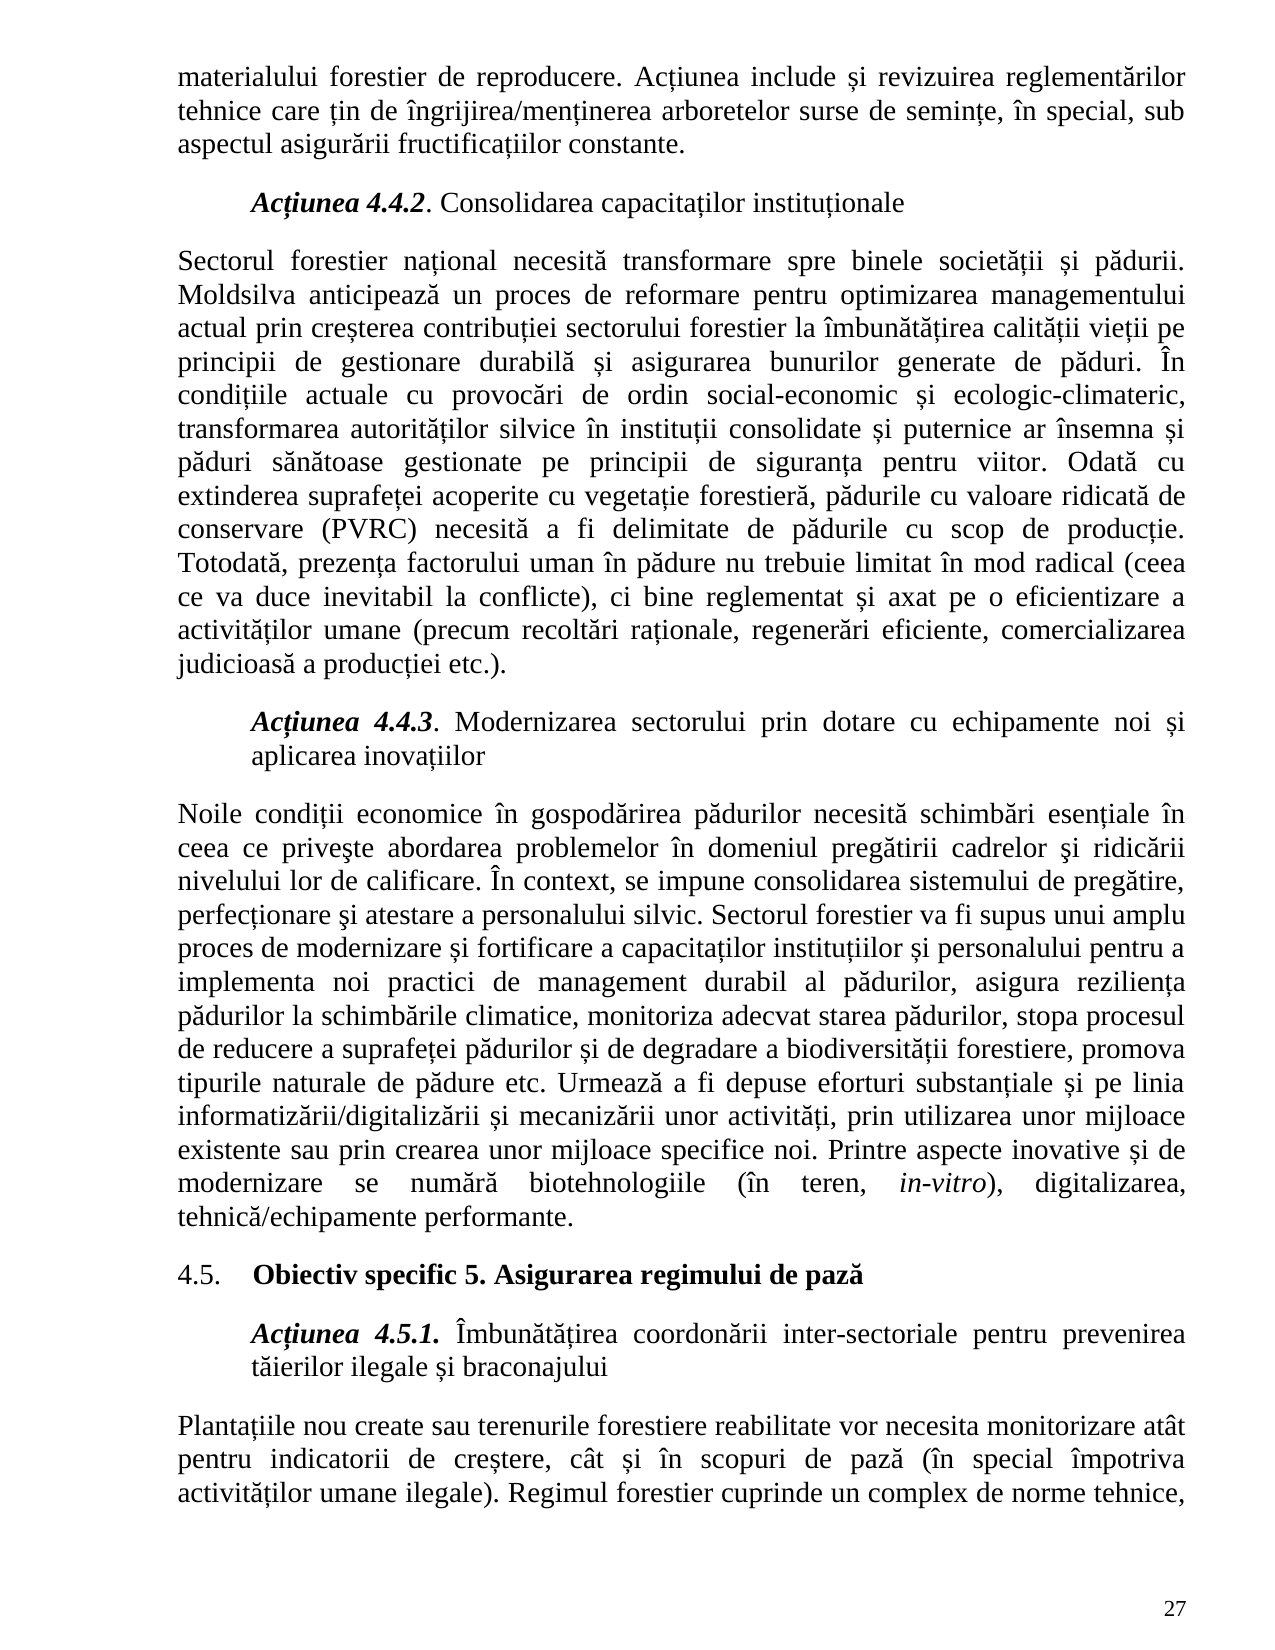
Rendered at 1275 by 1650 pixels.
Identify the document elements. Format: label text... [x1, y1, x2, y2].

subtitle Obiectiv specific 5. Asigurarea regimului de pază [177, 1257, 1186, 1291]
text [177, 1408, 1186, 1509]
text Acțiunea 4.5.1. Îmbunătățirea coordonării inter-sectoriale pentru prevenirea tăierilor ilegale și braconajului [251, 1316, 1186, 1383]
text Noile condiții economice în gospodărirea pădurilor necesită schimbări esențiale în ceea ce priveşte abordarea problemelor în domeniul pregătirii cadrelor şi ridicării nivelului lor de calificare. În context, se impune consolidarea sistemului de pregătire, perfecționare şi atestare a personalului silvic. Sectorul forestier va fi supus unui amplu proces de modernizare și fortificare a capacitaților instituțiilor și personalului pentru a implementa noi practici de management durabil al pădurilor, asigura reziliența pădurilor la schimbările climatice, monitoriza adecvat starea pădurilor, stopa procesul de reducere a suprafeței pădurilor și de degradare a biodiversității forestiere, promova tipurile naturale de pădure etc. Urmează a fi depuse eforturi substanțiale și pe linia informatizării/digitalizării și mecanizării unor activități, prin utilizarea unor mijloace existente sau prin crearea unor mijloace specifice noi. Printre aspecte inovative și de modernizare se numără biotehnologiile (în teren, in-vitro), digitalizarea, tehnică/echipamente performante. [177, 796, 1186, 1232]
text Acțiunea 4.4.2. Consolidarea capacitaților instituționale [177, 185, 1186, 218]
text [177, 59, 1186, 160]
text Sectorul forestier național necesită transformare spre binele societății și pădurii. Moldsilva anticipează un proces de reformare pentru optimizarea managementului actual prin creșterea contribuției sectorului forestier la îmbunătățirea calității vieții pe principii de gestionare durabilă și asigurarea bunurilor generate de păduri. În condițiile actuale cu provocări de ordin social-economic și ecologic-climateric, transformarea autorităților silvice în instituții consolidate și puternice ar însemna și păduri sănătoase gestionate pe principii de siguranța pentru viitor. Odată cu extinderea suprafeței acoperite cu vegetație forestieră, pădurile cu valoare ridicată de conservare (PVRC) necesită a fi delimitate de pădurile cu scop de producție. Totodată, prezența factorului uman în pădure nu trebuie limitat în mod radical (ceea ce va duce inevitabil la conflicte), ci bine reglementat și axat pe o eficientizare a activităților umane (precum recoltări raționale, regenerări eficiente, comercializarea judicioasă a producției etc.). [177, 243, 1186, 679]
text Acțiunea 4.4.3. Modernizarea sectorului prin dotare cu echipamente noi și aplicarea inovațiilor [251, 704, 1186, 771]
